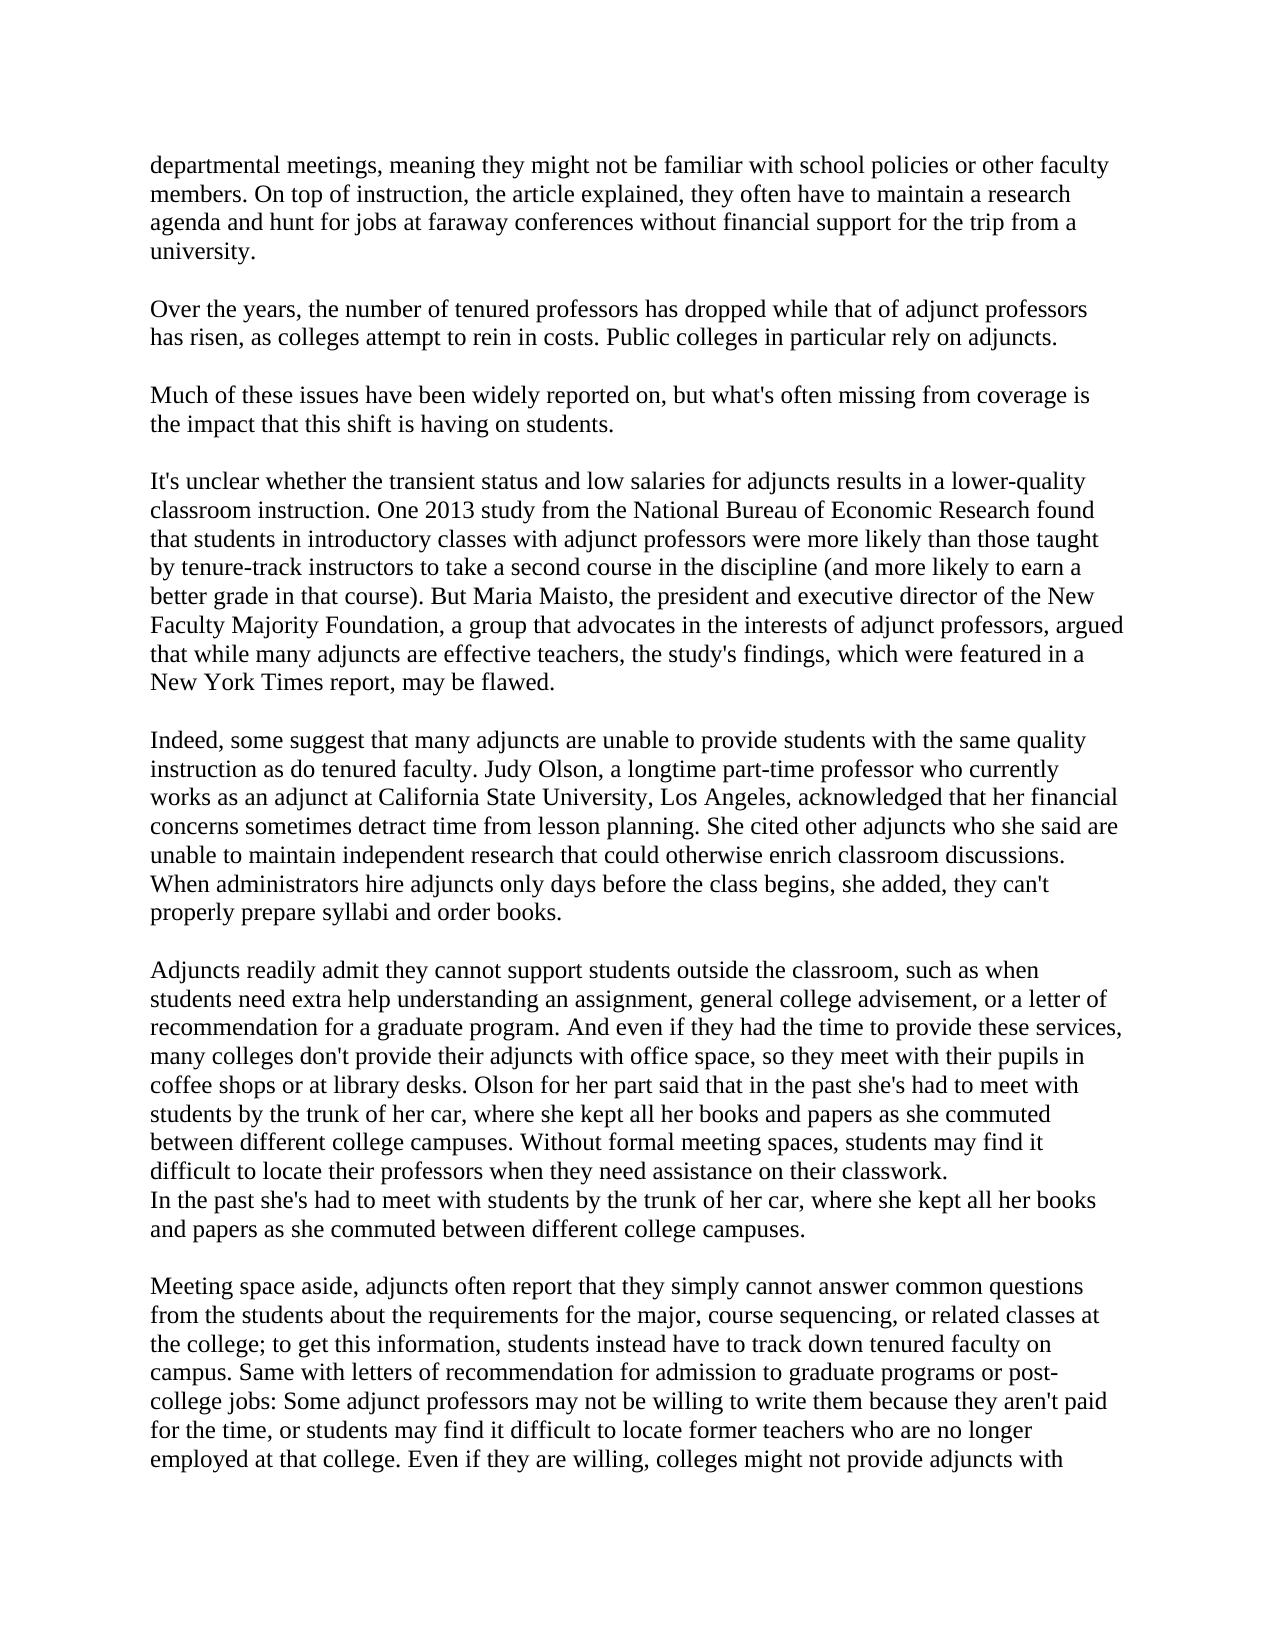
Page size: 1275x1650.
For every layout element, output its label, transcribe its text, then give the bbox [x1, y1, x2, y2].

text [150, 1271, 1125, 1472]
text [150, 150, 1125, 265]
text Over the years, the number of tenured professors has dropped while that of adjunct professors has risen, as colleges attempt to rein in costs. Public colleges in particular rely on adjuncts. [150, 294, 1125, 351]
text Indeed, some suggest that many adjuncts are unable to provide students with the same quality instruction as do tenured faculty. Judy Olson, a longtime part-time professor who currently works as an adjunct at California State University, Los Angeles, acknowledged that her financial concerns sometimes detract time from lesson planning. She cited other adjuncts who she said are unable to maintain independent research that could otherwise enrich classroom discussions. When administrators hire adjuncts only days before the class begins, she added, they can't properly prepare syllabi and order books. [150, 725, 1125, 926]
text Adjuncts readily admit they cannot support students outside the classroom, such as when students need extra help understanding an assignment, general college advisement, or a letter of recommendation for a graduate program. And even if they had the time to provide these services, many colleges don't provide their adjuncts with office space, so they meet with their pupils in coffee shops or at library desks. Olson for her part said that in the past she's had to meet with students by the trunk of her car, where she kept all her books and papers as she commuted between different college campuses. Without formal meeting spaces, students may find it difficult to locate their professors when they need assistance on their classwork. [150, 955, 1125, 1185]
text Much of these issues have been widely reported on, but what's often missing from coverage is the impact that this shift is having on students. [150, 380, 1125, 437]
text In the past she's had to meet with students by the trunk of her car, where she kept all her books and papers as she commuted between different college campuses. [150, 1185, 1125, 1242]
text It's unclear whether the transient status and low salaries for adjuncts results in a lower-quality classroom instruction. One 2013 study from the National Bureau of Economic Research found that students in introductory classes with adjunct professors were more likely than those taught by tenure-track instructors to take a second course in the discipline (and more likely to earn a better grade in that course). But Maria Maisto, the president and executive director of the New Faculty Majority Foundation, a group that advocates in the interests of adjunct professors, argued that while many adjuncts are effective teachers, the study's findings, which were featured in a New York Times report, may be flawed. [150, 466, 1125, 696]
